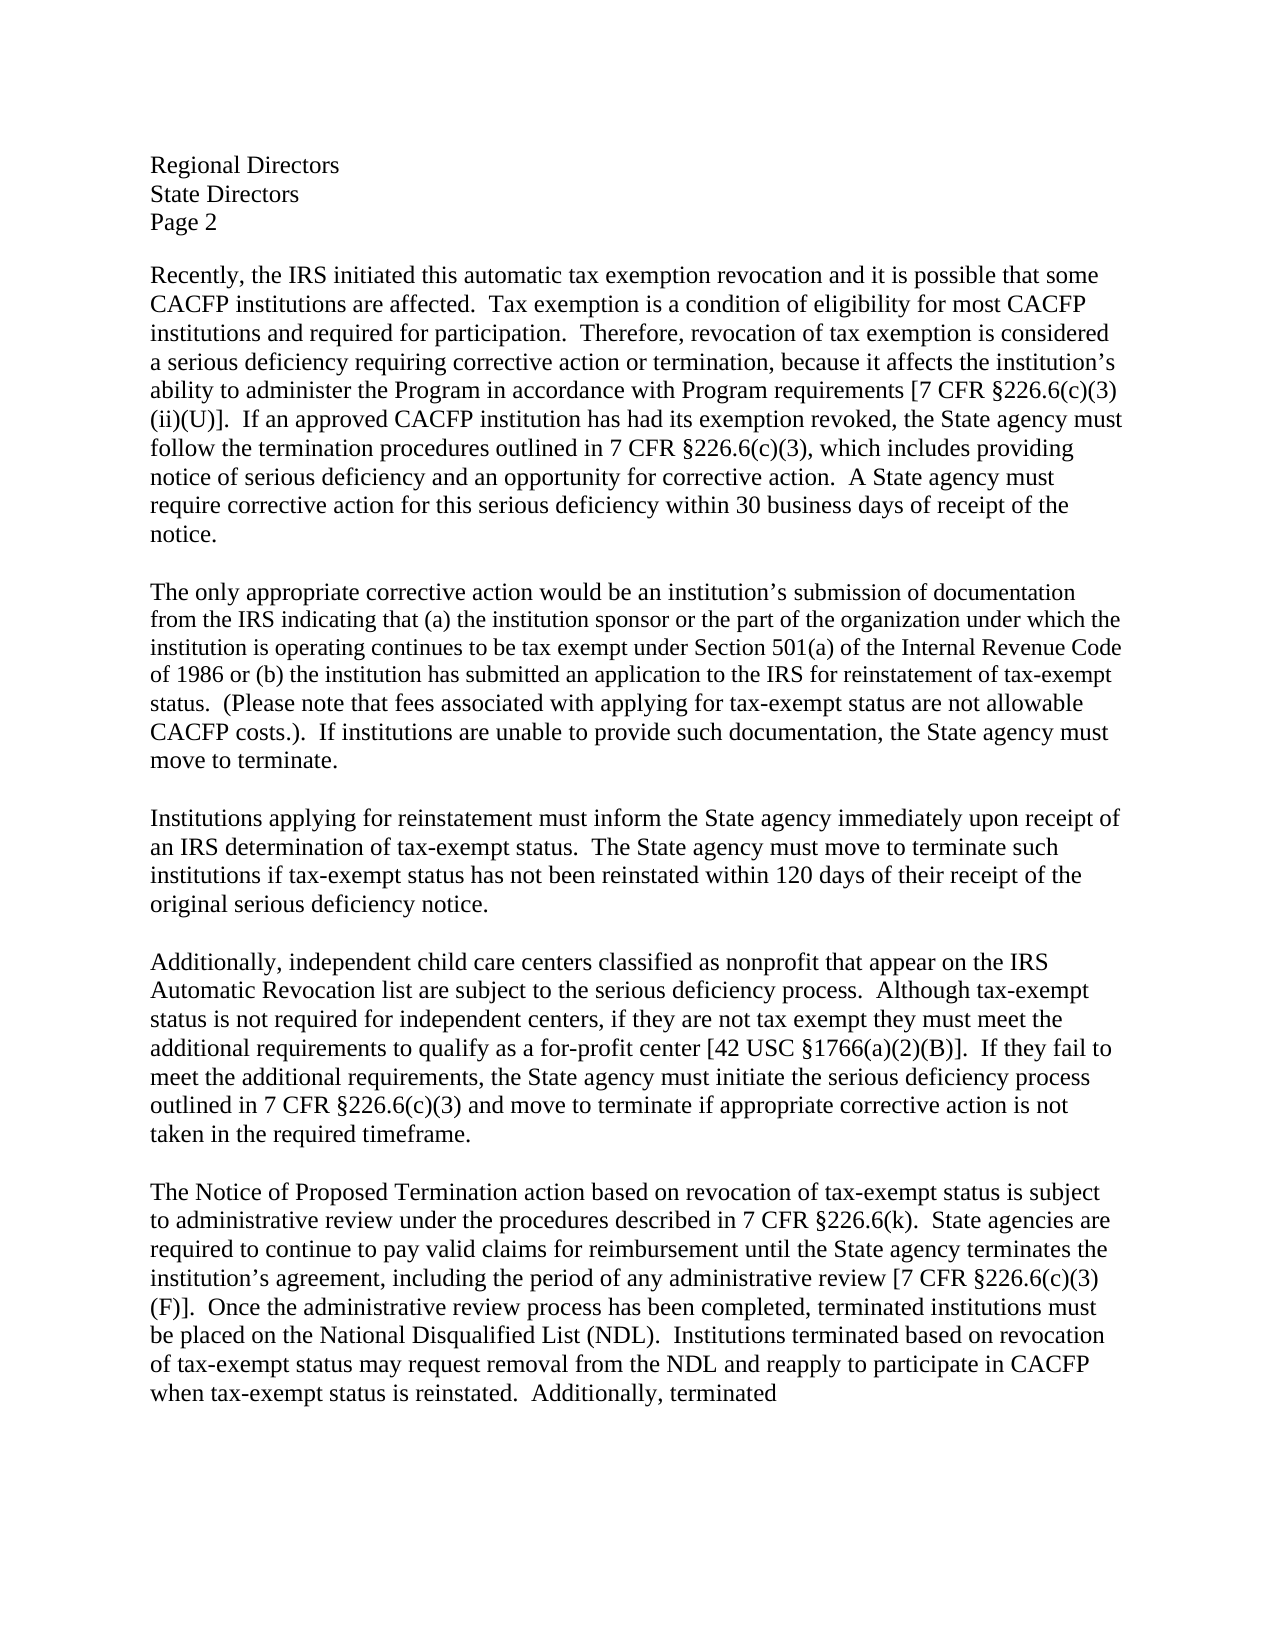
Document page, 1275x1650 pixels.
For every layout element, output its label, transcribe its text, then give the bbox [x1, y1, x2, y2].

text Recently, the IRS initiated this automatic tax exemption revocation and it is possible that some CACFP institutions are affected. Tax exemption is a condition of eligibility for most CACFP institutions and required for participation. Therefore, revocation of tax exemption is considered a serious deficiency requiring corrective action or termination, because it affects the institution’s ability to administer the Program in accordance with Program requirements [7 CFR §226.6(c)(3)(ii)(U)]. If an approved CACFP institution has had its exemption revoked, the State agency must follow the termination procedures outlined in 7 CFR §226.6(c)(3), which includes providing notice of serious deficiency and an opportunity for corrective action. A State agency must require corrective action for this serious deficiency within 30 business days of receipt of the notice. [150, 260, 1125, 548]
text The only appropriate corrective action would be an institution’s submission of documentation from the IRS indicating that (a) the institution sponsor or the part of the organization under which the institution is operating continues to be tax exempt under Section 501(a) of the Internal Revenue Code of 1986 or (b) the institution has submitted an application to the IRS for reinstatement of tax-exempt status. (Please note that fees associated with applying for tax-exempt status are not allowable CACFP costs.). If institutions are unable to provide such documentation, the State agency must move to terminate. [150, 577, 1125, 774]
text The Notice of Proposed Termination action based on revocation of tax-exempt status is subject to administrative review under the procedures described in 7 CFR §226.6(k). State agencies are required to continue to pay valid claims for reimbursement until the State agency terminates the institution’s agreement, including the period of any administrative review [7 CFR §226.6(c)(3)(F)]. Once the administrative review process has been completed, terminated institutions must be placed on the National Disqualified List (NDL). Institutions terminated based on revocation of tax-exempt status may request removal from the NDL and reapply to participate in CACFP when tax-exempt status is reinstated. Additionally, terminated [150, 1177, 1125, 1407]
text Additionally, independent child care centers classified as nonprofit that appear on the IRS Automatic Revocation list are subject to the serious deficiency process. Although tax-exempt status is not required for independent centers, if they are not tax exempt they must meet the additional requirements to qualify as a for-profit center [42 USC §1766(a)(2)(B)]. If they fail to meet the additional requirements, the State agency must initiate the serious deficiency process outlined in 7 CFR §226.6(c)(3) and move to terminate if appropriate corrective action is not taken in the required timeframe. [150, 947, 1125, 1148]
text Regional Directors [150, 150, 1125, 179]
text Page 2 [150, 207, 1125, 260]
text State Directors [150, 179, 1125, 207]
text Institutions applying for reinstatement must inform the State agency immediately upon receipt of an IRS determination of tax-exempt status. The State agency must move to terminate such institutions if tax-exempt status has not been reinstated within 120 days of their receipt of the original serious deficiency notice. [150, 803, 1125, 918]
